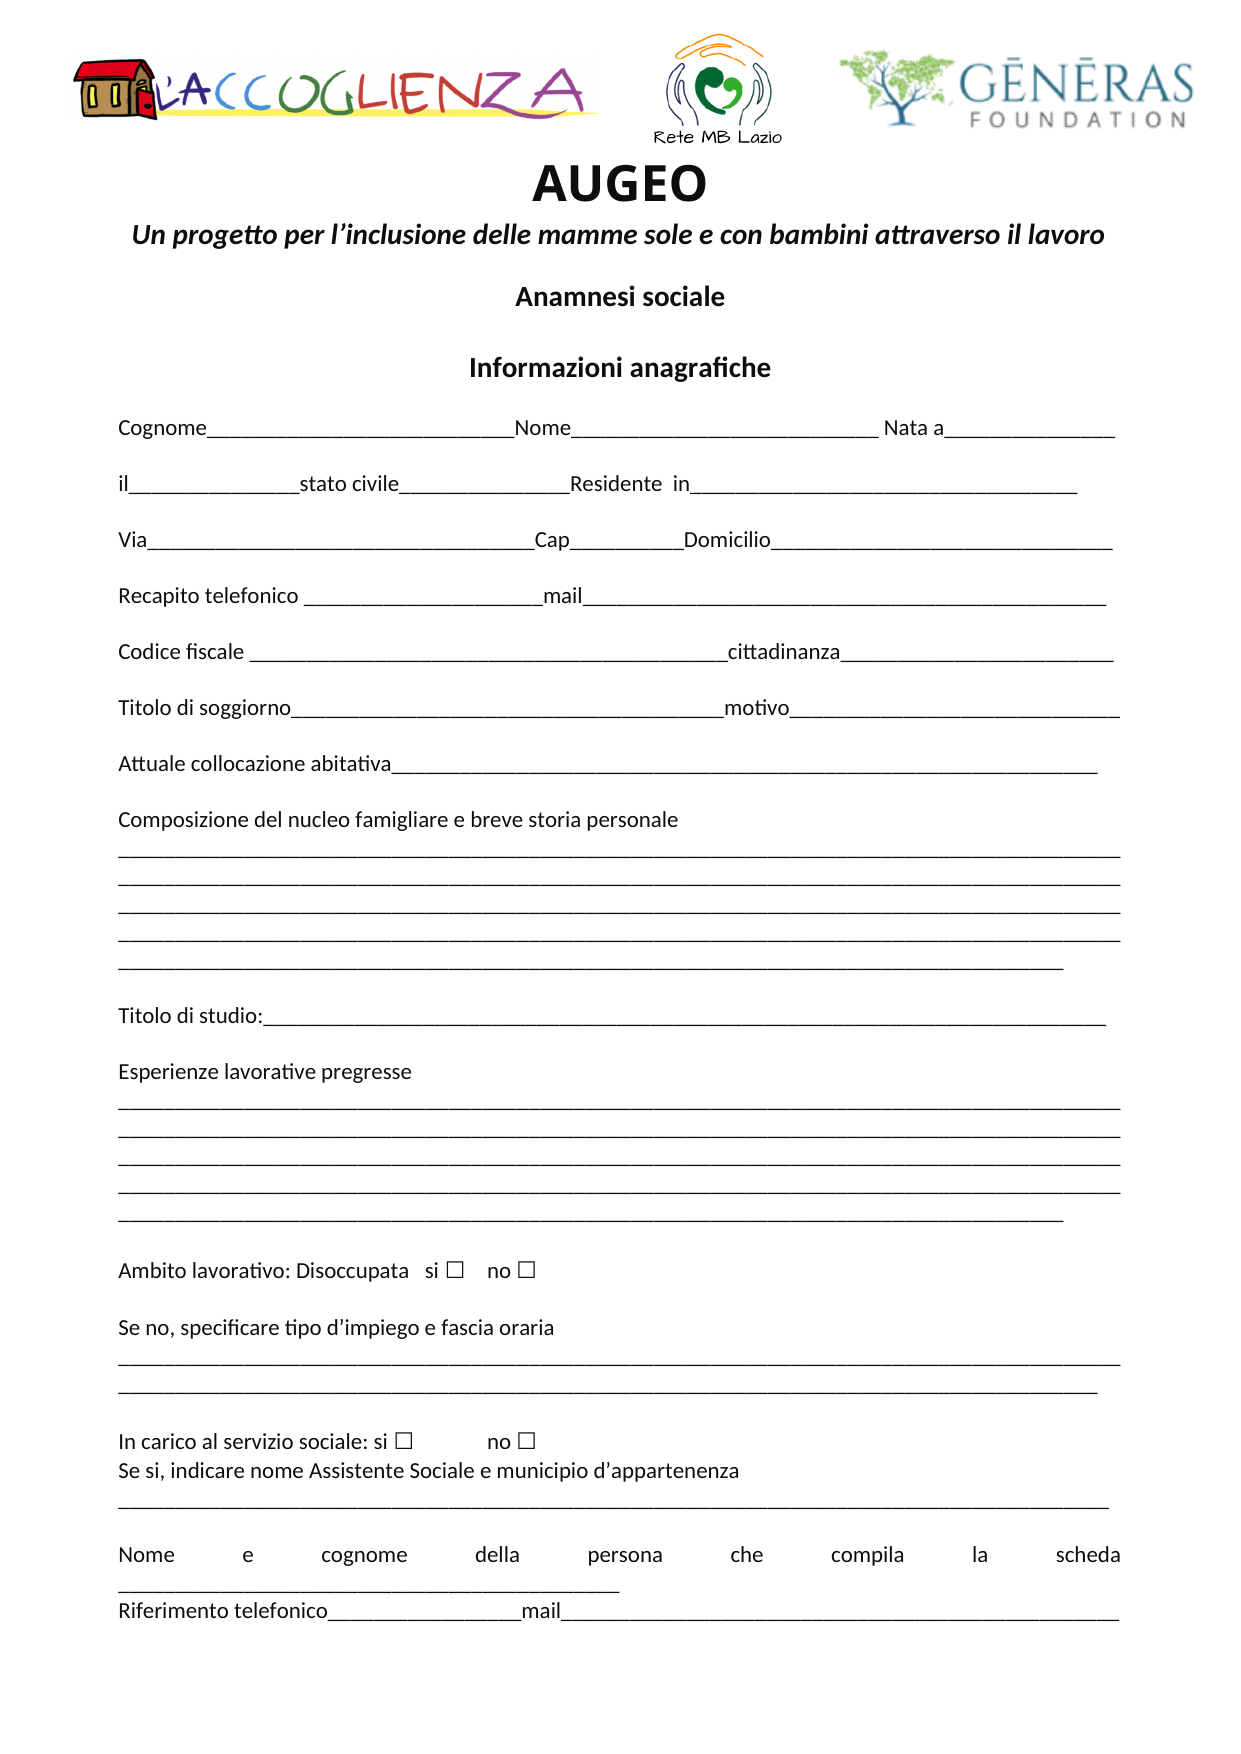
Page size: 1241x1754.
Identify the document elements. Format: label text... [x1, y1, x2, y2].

text ___________________________________________________________________________________________________________________________________________________________________________________________________________________________________________________________________________________________________________________________________________________________________________________________________________________________________________________ [118, 833, 1122, 973]
text Se no, specificare tipo d’impiego e fascia oraria [118, 1313, 1122, 1341]
text Composizione del nucleo famigliare e breve storia personale [118, 805, 1122, 833]
picture [60, 51, 599, 123]
text Anamnesi sociale [118, 278, 1122, 314]
text ______________________________________________________________________________________________________________________________________________________________________________ [118, 1341, 1122, 1397]
text Esperienze lavorative pregresse [118, 1057, 1122, 1085]
text Cognome___________________________Nome___________________________ Nata a_______________ [118, 413, 1122, 441]
text _______________________________________________________________________________________ [118, 1484, 1122, 1512]
text Titolo di studio:__________________________________________________________________________ [118, 1001, 1122, 1029]
text Recapito telefonico _____________________mail______________________________________________ [118, 581, 1122, 609]
text Titolo di soggiorno______________________________________motivo_____________________________ [118, 693, 1122, 721]
text In carico al servizio sociale: si no [118, 1425, 1122, 1456]
text Codice fiscale __________________________________________cittadinanza________________________ [118, 637, 1122, 665]
text Riferimento telefonico_________________mail_________________________________________________ [118, 1596, 1122, 1624]
picture [632, 33, 804, 146]
text AUGEO [118, 148, 1122, 216]
text Ambito lavorativo: Disoccupata si no [118, 1253, 1122, 1285]
text Via__________________________________Cap__________Domicilio______________________________ [118, 525, 1122, 553]
text Se si, indicare nome Assistente Sociale e municipio d’appartenenza [118, 1456, 1122, 1484]
text Informazioni anagrafiche [118, 349, 1122, 385]
text Un progetto per l’inclusione delle mamme sole e con bambini attraverso il lavoro [118, 216, 1122, 251]
text Nome e cognome della persona che compila la scheda ____________________________________________ [118, 1540, 1122, 1596]
picture [838, 45, 1197, 137]
text il_______________stato civile_______________Residente in__________________________________ [118, 469, 1122, 497]
text ___________________________________________________________________________________________________________________________________________________________________________________________________________________________________________________________________________________________________________________________________________________________________________________________________________________________________________________ [118, 1085, 1122, 1226]
text Attuale collocazione abitativa______________________________________________________________ [118, 749, 1122, 777]
